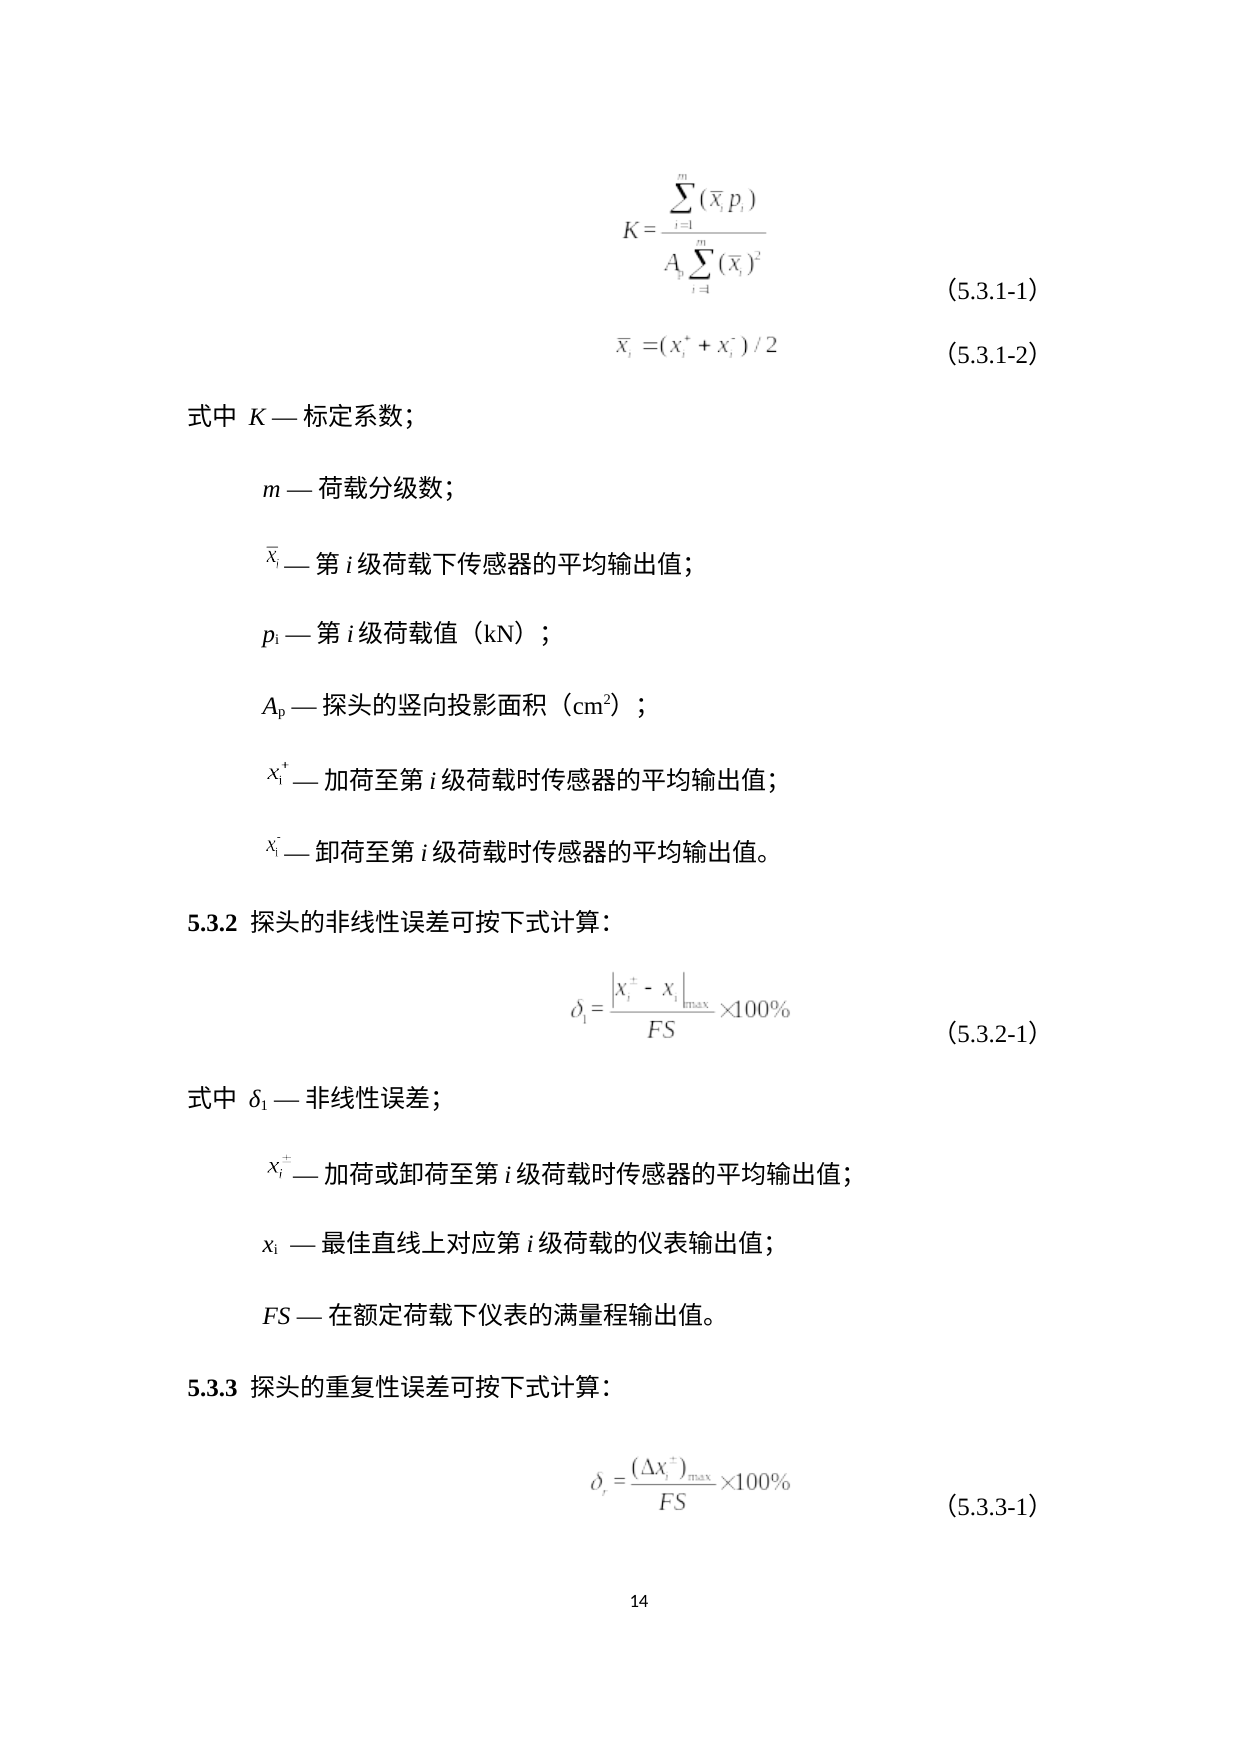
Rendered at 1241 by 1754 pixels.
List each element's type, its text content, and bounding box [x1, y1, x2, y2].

text （5.3.3-1） [187, 1436, 1053, 1534]
text （5.3.1-1） [187, 155, 1053, 317]
text Ap — 探头的竖向投影面积（cm2）； [187, 671, 1053, 736]
text m — 荷载分级数； [187, 454, 1053, 519]
text pi — 第i级荷载值（kN）； [187, 599, 1053, 664]
text — 卸荷至第i级荷载时传感器的平均输出值。 [187, 815, 1053, 880]
text （5.3.2-1） [187, 960, 1053, 1057]
text 式中 δ1 — 非线性误差； [187, 1064, 1053, 1129]
text FS — 在额定荷载下仪表的满量程输出值。 [187, 1281, 1053, 1346]
text xi — 最佳直线上对应第i级荷载的仪表输出值； [187, 1209, 1053, 1274]
text — 加荷或卸荷至第i级荷载时传感器的平均输出值； [187, 1137, 1053, 1202]
text 5.3.3 探头的重复性误差可按下式计算： [187, 1353, 1053, 1418]
text — 第i级荷载下传感器的平均输出值； [187, 527, 1053, 592]
text — 加荷至第i级荷载时传感器的平均输出值； [187, 743, 1053, 808]
text 5.3.2 探头的非线性误差可按下式计算： [187, 888, 1053, 953]
text 式中 K — 标定系数； [187, 382, 1053, 447]
text （5.3.1-2） [187, 317, 1053, 382]
